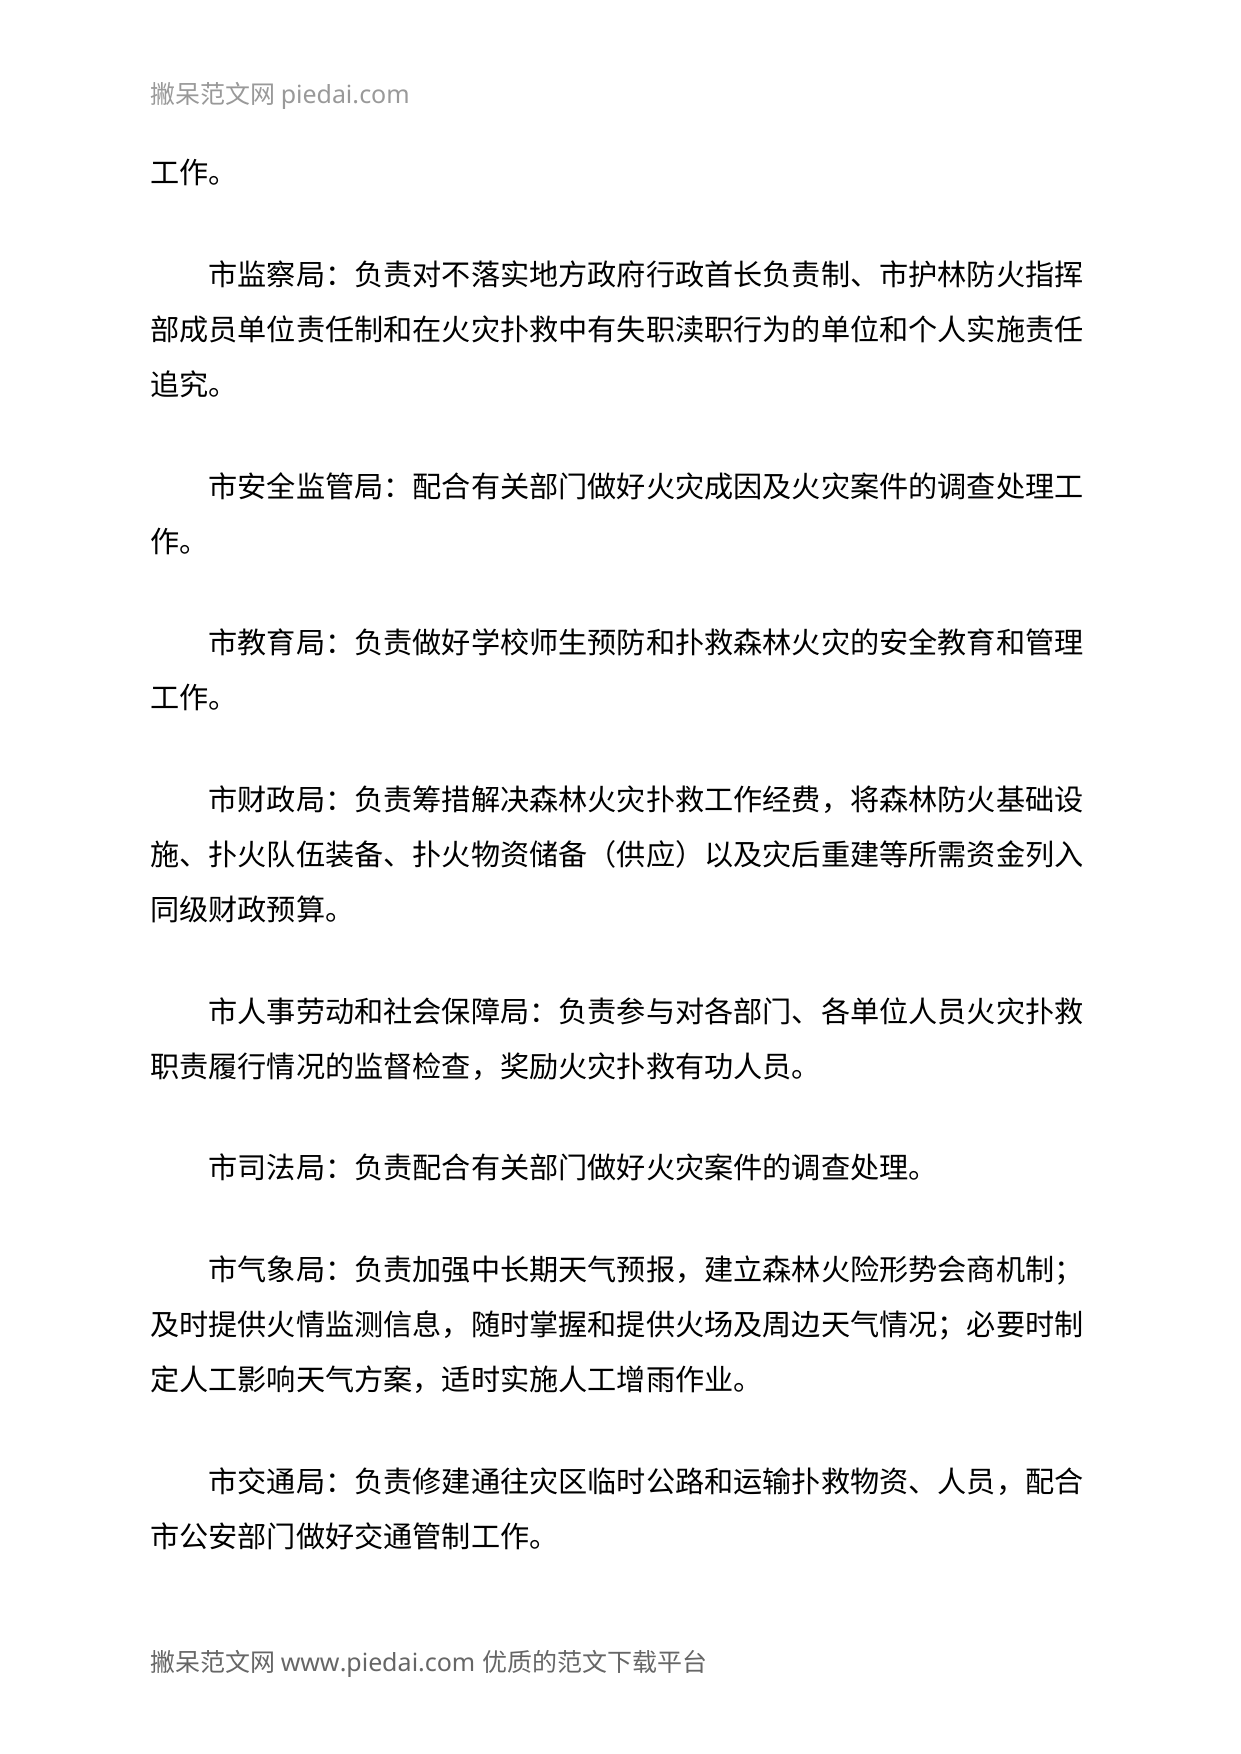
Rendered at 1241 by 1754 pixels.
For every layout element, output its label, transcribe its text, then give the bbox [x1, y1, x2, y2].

text 市财政局：负责筹措解决森林火灾扑救工作经费，将森林防火基础设施、扑火队伍装备、扑火物资储备（供应）以及灾后重建等所需资金列入同级财政预算。 [150, 777, 1090, 929]
text 市司法局：负责配合有关部门做好火灾案件的调查处理。 [150, 1145, 1090, 1187]
text 市气象局：负责加强中长期天气预报，建立森林火险形势会商机制；及时提供火情监测信息，随时掌握和提供火场及周边天气情况；必要时制定人工影响天气方案，适时实施人工增雨作业。 [150, 1247, 1090, 1399]
text 市人事劳动和社会保障局：负责参与对各部门、各单位人员火灾扑救职责履行情况的监督检查，奖励火灾扑救有功人员。 [150, 988, 1090, 1085]
text 市监察局：负责对不落实地方政府行政首长负责制、市护林防火指挥部成员单位责任制和在火灾扑救中有失职渎职行为的单位和个人实施责任追究。 [150, 252, 1090, 404]
text 市教育局：负责做好学校师生预防和扑救森林火灾的安全教育和管理工作。 [150, 620, 1090, 717]
text 市安全监管局：配合有关部门做好火灾成因及火灾案件的调查处理工作。 [150, 463, 1090, 561]
text 市交通局：负责修建通往灾区临时公路和运输扑救物资、人员，配合市公安部门做好交通管制工作。 [150, 1458, 1090, 1555]
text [150, 150, 1090, 192]
